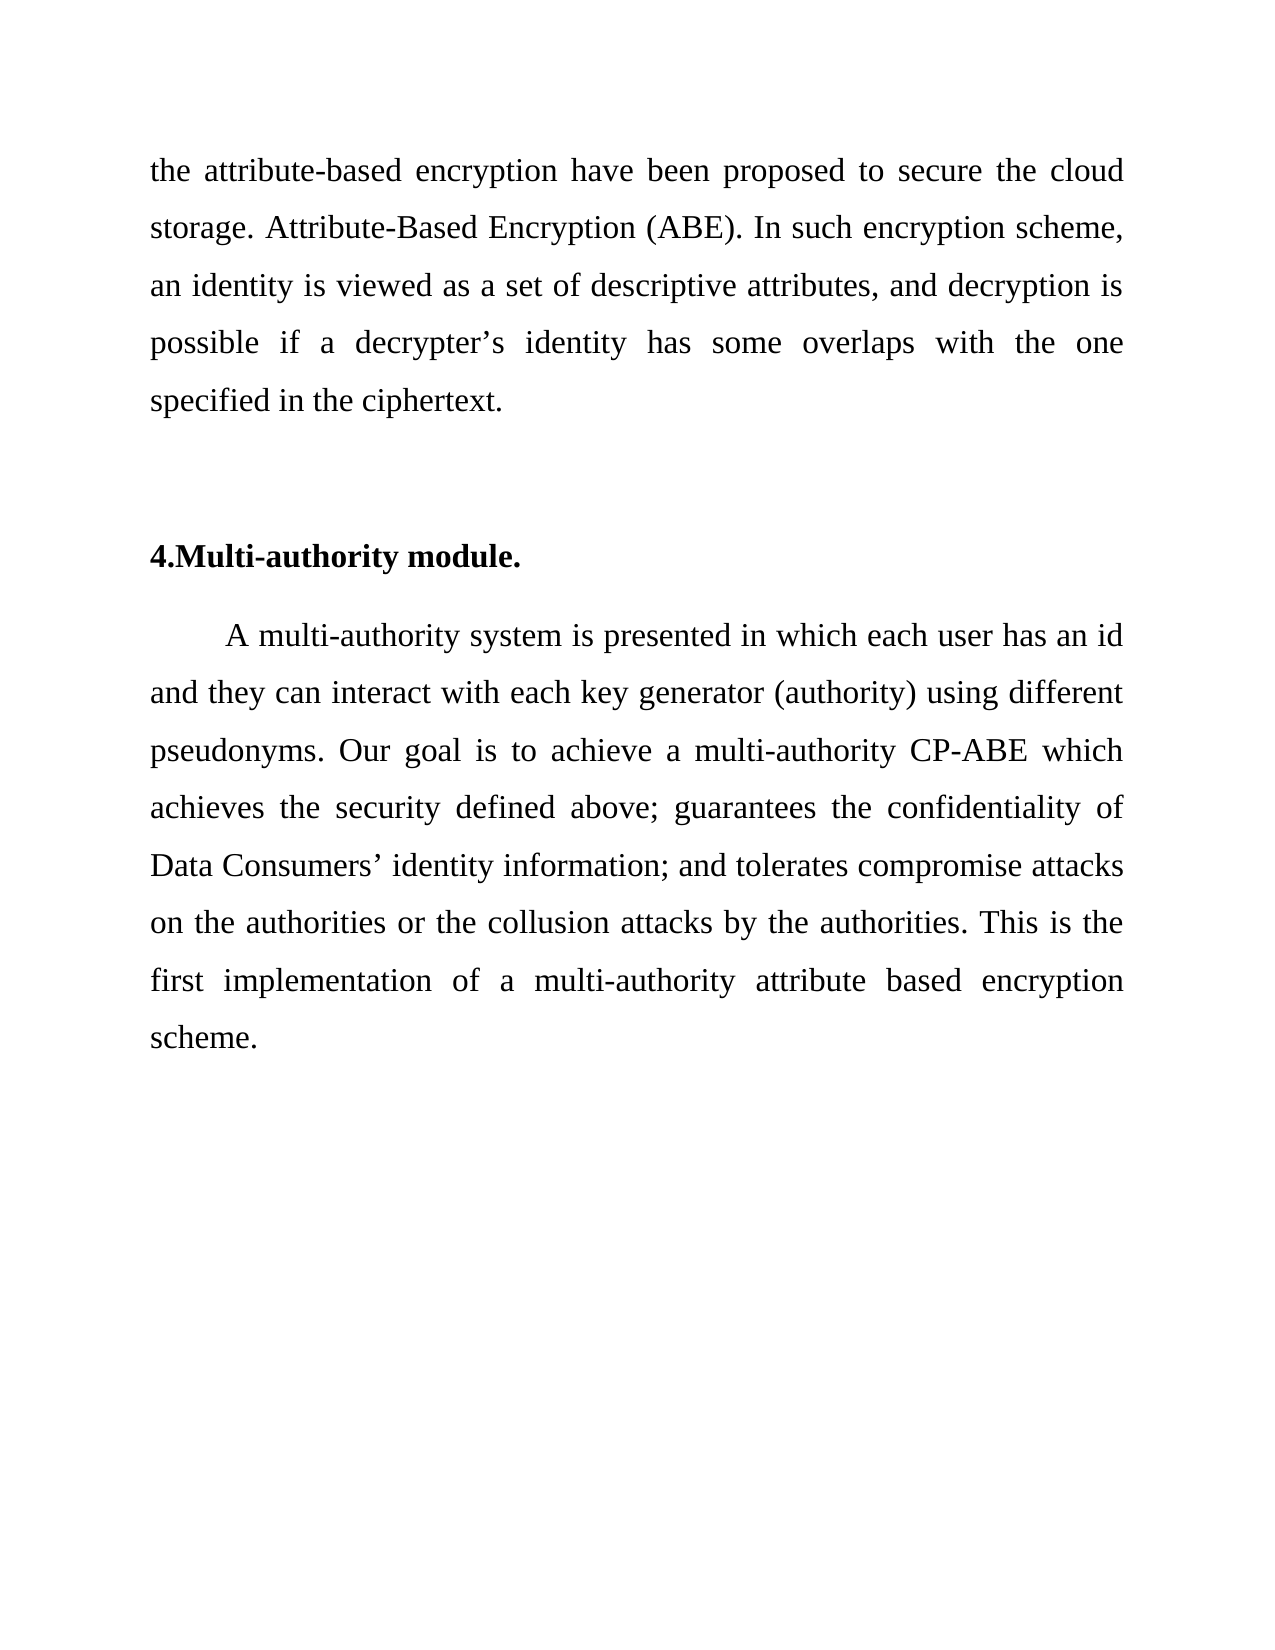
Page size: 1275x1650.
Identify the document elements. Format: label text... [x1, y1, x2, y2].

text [150, 150, 1125, 418]
text 4.Multi-authority module. [150, 537, 1125, 575]
text A multi-authority system is presented in which each user has an id and they can interact with each key generator (authority) using different pseudonyms. Our goal is to achieve a multi-authority CP-ABE which achieves the security defined above; guarantees the confidentiality of Data Consumers’ identity information; and tolerates compromise attacks on the authorities or the collusion attacks by the authorities. This is the first implementation of a multi-authority attribute based encryption scheme. [150, 615, 1125, 1056]
